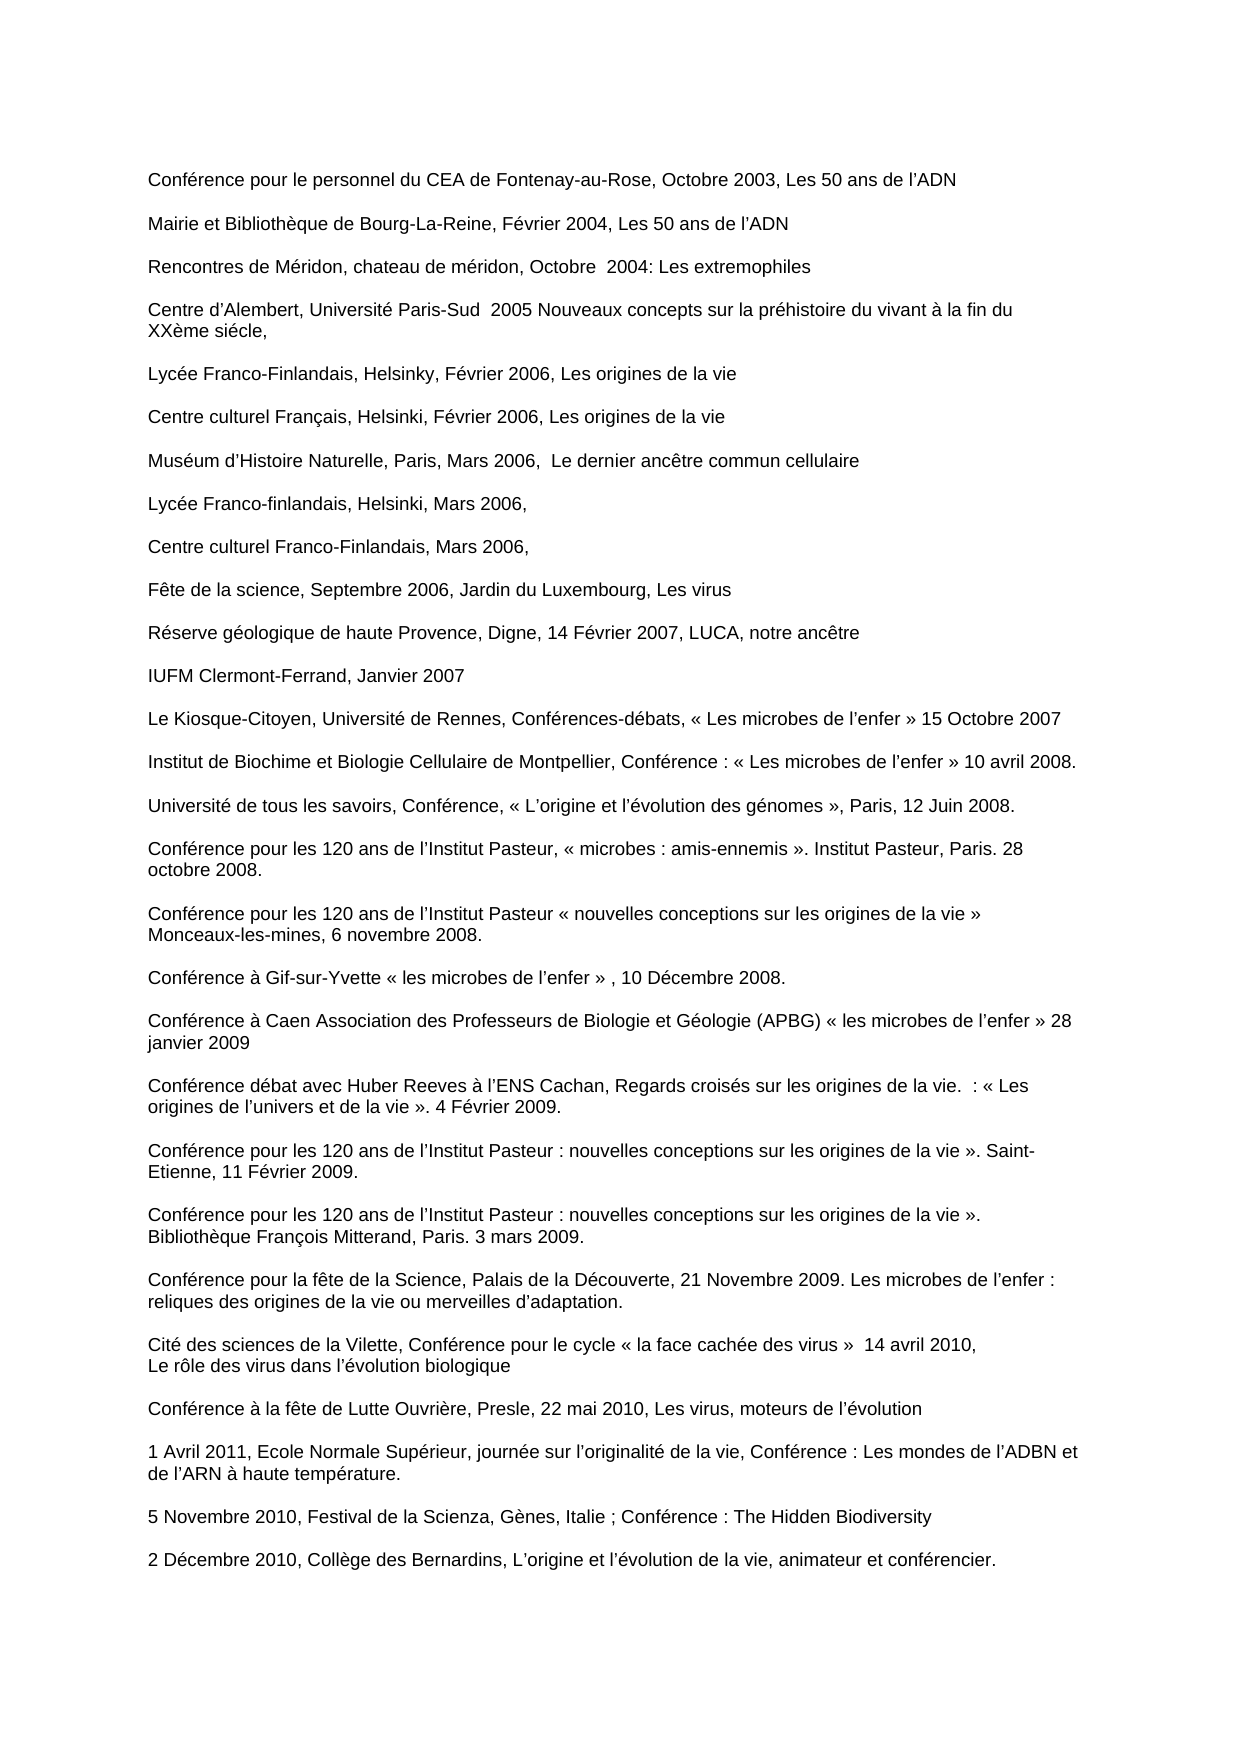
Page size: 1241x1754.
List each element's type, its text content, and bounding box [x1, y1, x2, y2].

text 5 Novembre 2010, Festival de la Scienza, Gènes, Italie ; Conférence : The Hidden Biodiversity [148, 1506, 1079, 1528]
text Conférence pour les 120 ans de l’Institut Pasteur : nouvelles conceptions sur les origines de la vie ». Bibliothèque François Mitterand, Paris. 3 mars 2009. [148, 1204, 1079, 1247]
text Conférence à Gif-sur-Yvette « les microbes de l’enfer » , 10 Décembre 2008. [148, 967, 1079, 988]
text Conférence pour les 120 ans de l’Institut Pasteur : nouvelles conceptions sur les origines de la vie ». Saint-Etienne, 11 Février 2009. [148, 1139, 1079, 1183]
text Conférence pour le personnel du CEA de Fontenay-au-Rose, Octobre 2003, Les 50 ans de l’ADN [148, 169, 1079, 191]
text 1 Avril 2011, Ecole Normale Supérieur, journée sur l’originalité de la vie, Conférence : Les mondes de l’ADBN et de l’ARN à haute température. [148, 1441, 1079, 1484]
text Institut de Biochime et Biologie Cellulaire de Montpellier, Conférence : « Les microbes de l’enfer » 10 avril 2008. [148, 751, 1079, 773]
text Cité des sciences de la Vilette, Conférence pour le cycle « la face cachée des virus » 14 avril 2010, [148, 1333, 1079, 1355]
text Centre d’Alembert, Université Paris-Sud 2005 Nouveaux concepts sur la préhistoire du vivant à la fin du XXème siécle, [148, 298, 1079, 342]
text Conférence débat avec Huber Reeves à l’ENS Cachan, Regards croisés sur les origines de la vie. : « Les origines de l’univers et de la vie ». 4 Février 2009. [148, 1075, 1079, 1118]
text Le rôle des virus dans l’évolution biologique [148, 1355, 1079, 1377]
text Lycée Franco-Finlandais, Helsinky, Février 2006, Les origines de la vie [148, 363, 1079, 385]
text Le Kiosque-Citoyen, Université de Rennes, Conférences-débats, « Les microbes de l’enfer » 15 Octobre 2007 [148, 708, 1079, 730]
text Réserve géologique de haute Provence, Digne, 14 Février 2007, LUCA, notre ancêtre [148, 622, 1079, 643]
text Muséum d’Histoire Naturelle, Paris, Mars 2006, Le dernier ancêtre commun cellulaire [148, 449, 1079, 471]
text Rencontres de Méridon, chateau de méridon, Octobre 2004: Les extremophiles [148, 255, 1079, 277]
text IUFM Clermont-Ferrand, Janvier 2007 [148, 665, 1079, 687]
text Université de tous les savoirs, Conférence, « L’origine et l’évolution des génomes », Paris, 12 Juin 2008. [148, 794, 1079, 816]
text Conférence pour la fête de la Science, Palais de la Découverte, 21 Novembre 2009. Les microbes de l’enfer : reliques des origines de la vie ou merveilles d’adaptation. [148, 1269, 1079, 1312]
text Fête de la science, Septembre 2006, Jardin du Luxembourg, Les virus [148, 579, 1079, 600]
text Centre culturel Franco-Finlandais, Mars 2006, [148, 536, 1079, 557]
text Conférence à Caen Association des Professeurs de Biologie et Géologie (APBG) « les microbes de l’enfer » 28 janvier 2009 [148, 1010, 1079, 1053]
text Conférence pour les 120 ans de l’Institut Pasteur, « microbes : amis-ennemis ». Institut Pasteur, Paris. 28 octobre 2008. [148, 838, 1079, 881]
text Mairie et Bibliothèque de Bourg-La-Reine, Février 2004, Les 50 ans de l’ADN [148, 212, 1079, 234]
text Lycée Franco-finlandais, Helsinki, Mars 2006, [148, 493, 1079, 514]
text 2 Décembre 2010, Collège des Bernardins, L’origine et l’évolution de la vie, animateur et conférencier. [148, 1549, 1079, 1571]
text Centre culturel Français, Helsinki, Février 2006, Les origines de la vie [148, 406, 1079, 428]
text Conférence pour les 120 ans de l’Institut Pasteur « nouvelles conceptions sur les origines de la vie » Monceaux-les-mines, 6 novembre 2008. [148, 902, 1079, 945]
text Conférence à la fête de Lutte Ouvrière, Presle, 22 mai 2010, Les virus, moteurs de l’évolution [148, 1398, 1079, 1420]
